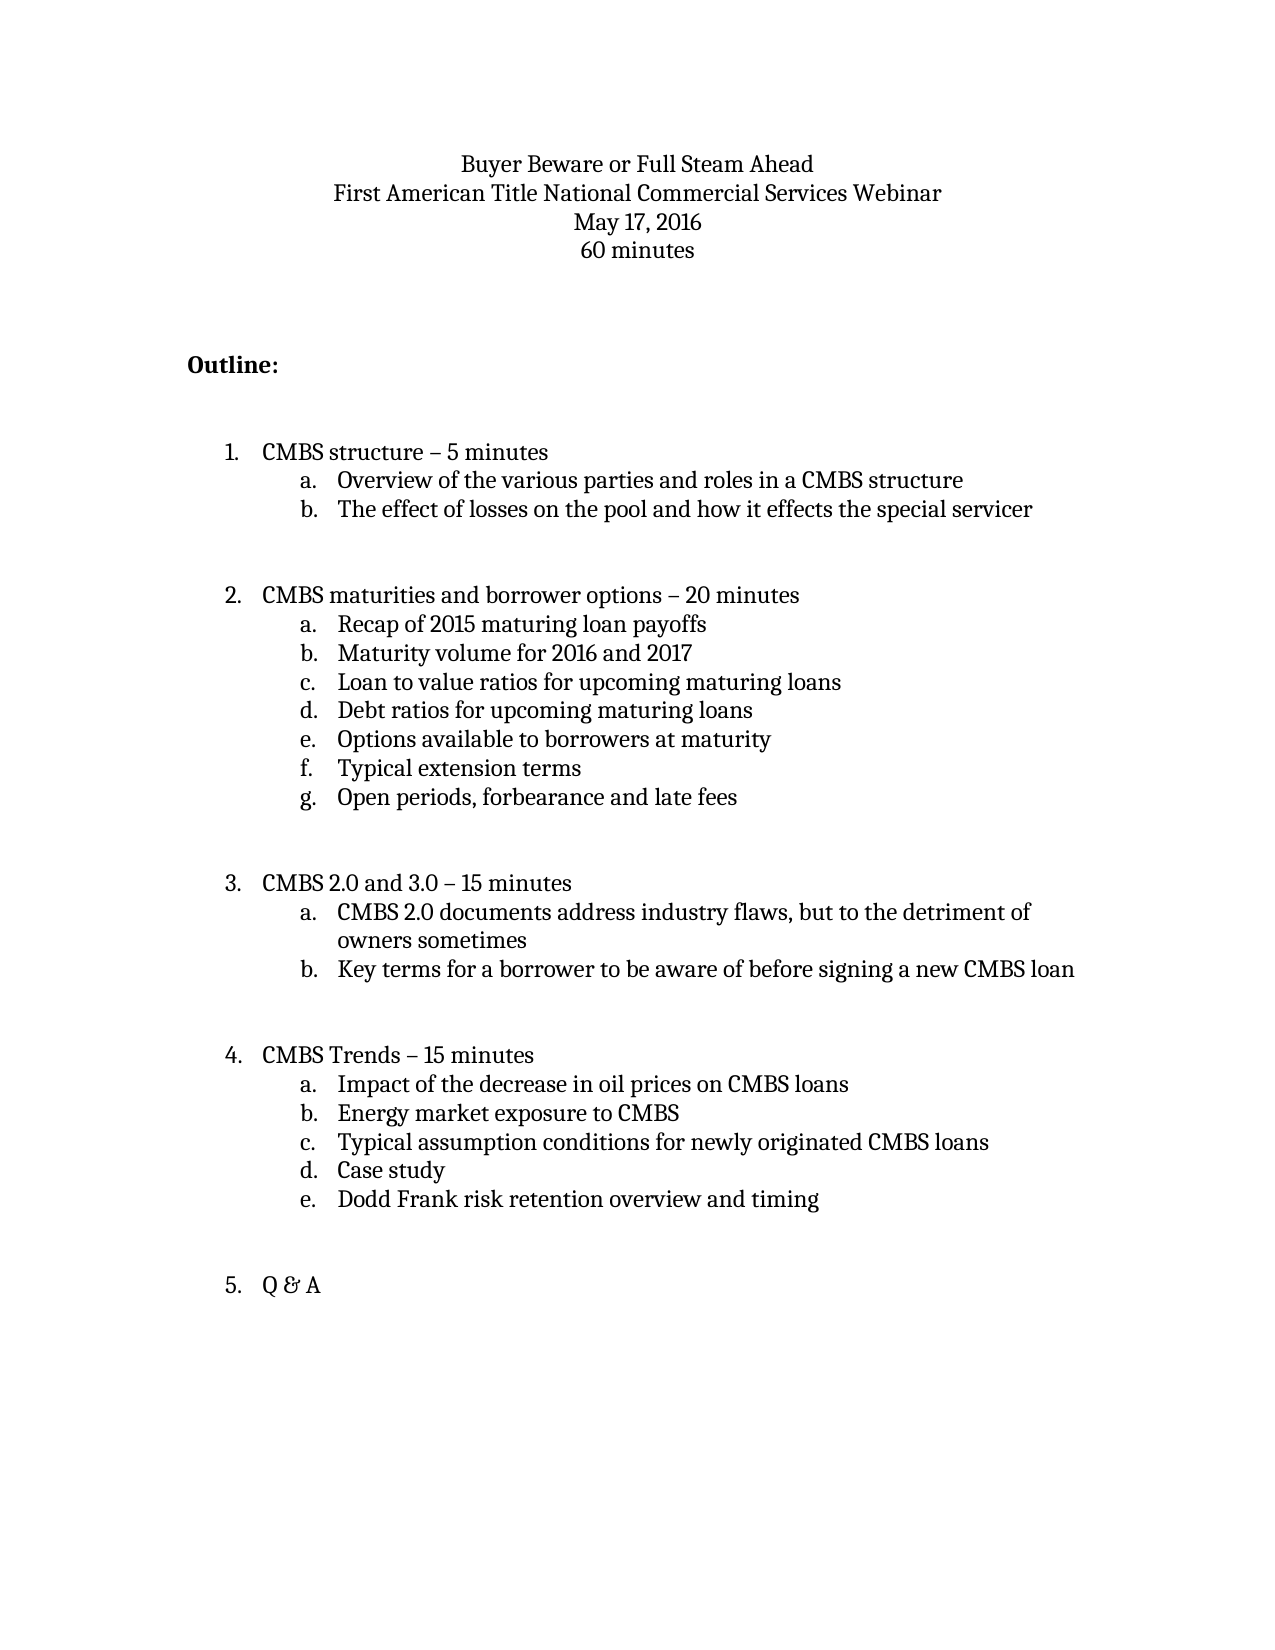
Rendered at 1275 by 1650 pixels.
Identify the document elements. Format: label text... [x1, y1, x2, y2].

text 60 minutes [187, 236, 1087, 265]
list Overview of the various parties and roles in a CMBS structure [300, 466, 1087, 495]
list CMBS 2.0 and 3.0 – 15 minutes [225, 869, 1087, 897]
list Typical assumption conditions for newly originated CMBS loans [300, 1127, 1087, 1156]
list Typical extension terms [300, 754, 1087, 782]
list Key terms for a borrower to be aware of before signing a new CMBS loan [300, 955, 1087, 984]
list Debt ratios for upcoming maturing loans [300, 696, 1087, 725]
list CMBS structure – 5 minutes [225, 437, 1087, 466]
list Loan to value ratios for upcoming maturing loans [300, 667, 1087, 696]
list CMBS maturities and borrower options – 20 minutes [225, 581, 1087, 610]
list Dodd Frank risk retention overview and timing [300, 1185, 1087, 1214]
text First American Title National Commercial Services Webinar [187, 179, 1087, 207]
list The effect of losses on the pool and how it effects the special servicer [300, 495, 1087, 524]
text Outline: [187, 351, 1087, 380]
text Buyer Beware or Full Steam Ahead [187, 150, 1087, 179]
list Case study [300, 1156, 1087, 1185]
list Open periods, forbearance and late fees [300, 782, 1087, 811]
list Energy market exposure to CMBS [300, 1099, 1087, 1127]
list CMBS Trends – 15 minutes [225, 1041, 1087, 1070]
list Q & A [225, 1271, 1087, 1300]
list Options available to borrowers at maturity [300, 725, 1087, 754]
list Maturity volume for 2016 and 2017 [300, 639, 1087, 667]
list CMBS 2.0 documents address industry flaws, but to the detriment of owners sometimes [300, 897, 1087, 955]
list Impact of the decrease in oil prices on CMBS loans [300, 1070, 1087, 1099]
text May 17, 2016 [187, 207, 1087, 236]
list Recap of 2015 maturing loan payoffs [300, 610, 1087, 639]
